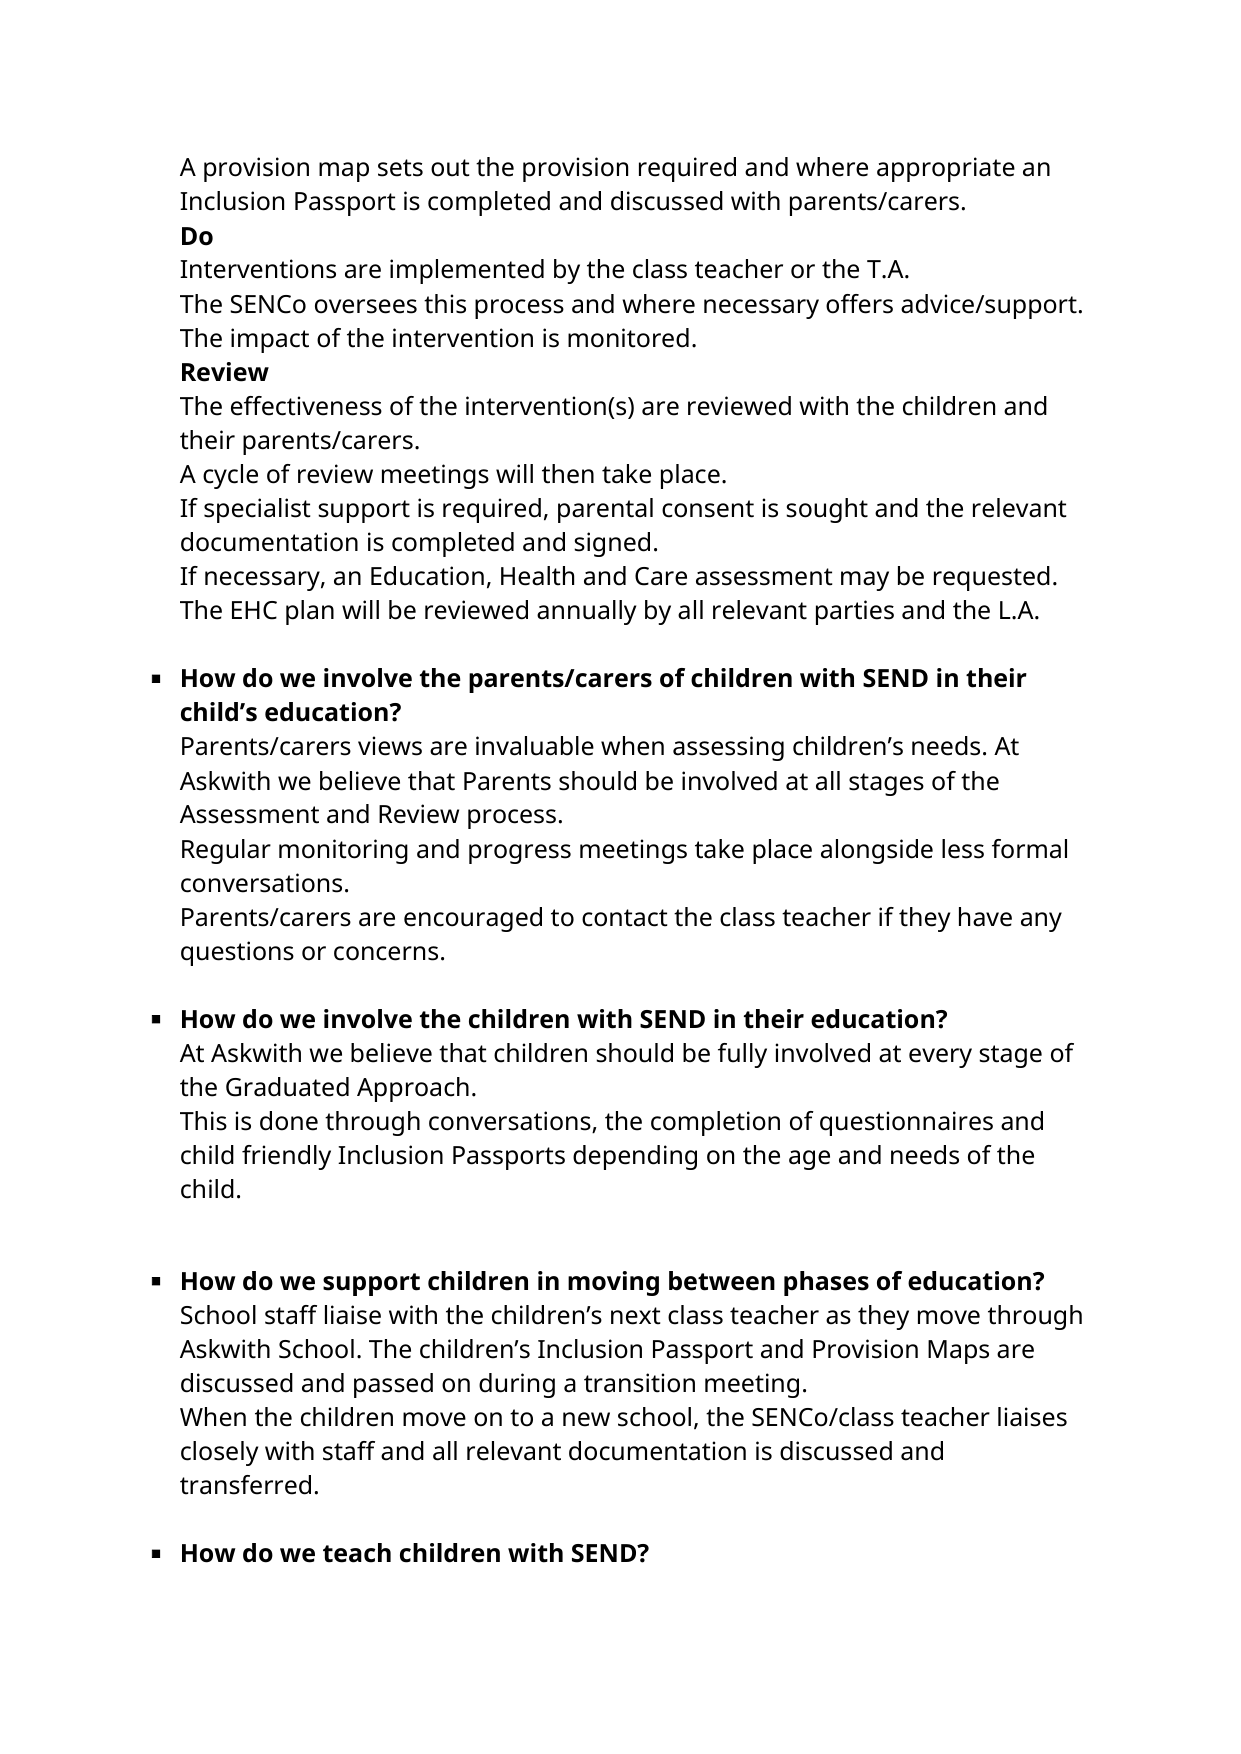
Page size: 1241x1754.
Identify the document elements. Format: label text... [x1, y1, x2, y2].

text The SENCo oversees this process and where necessary offers advice/support. [179, 286, 1090, 320]
text Do [179, 218, 1090, 252]
text When the children move on to a new school, the SENCo/class teacher liaises closely with staff and all relevant documentation is discussed and transferred. [179, 1400, 1090, 1502]
text If necessary, an Education, Health and Care assessment may be requested. [179, 559, 1090, 593]
text This is done through conversations, the completion of questionnaires and child friendly Inclusion Passports depending on the age and needs of the child. [179, 1104, 1090, 1206]
list How do we support children in moving between phases of education? [150, 1263, 1090, 1297]
text If specialist support is required, parental consent is sought and the relevant documentation is completed and signed. [179, 491, 1090, 559]
text School staff liaise with the children’s next class teacher as they move through Askwith School. The children’s Inclusion Passport and Provision Maps are discussed and passed on during a transition meeting. [179, 1297, 1090, 1400]
list How do we involve the children with SEND in their education? [150, 1002, 1090, 1036]
text Regular monitoring and progress meetings take place alongside less formal conversations. [179, 831, 1090, 899]
text Review [179, 354, 1090, 388]
text A cycle of review meetings will then take place. [179, 457, 1090, 491]
text Parents/carers views are invaluable when assessing children’s needs. At Askwith we believe that Parents should be involved at all stages of the Assessment and Review process. [179, 729, 1090, 831]
text Interventions are implemented by the class teacher or the T.A. [179, 252, 1090, 286]
text At Askwith we believe that children should be fully involved at every stage of the Graduated Approach. [179, 1036, 1090, 1104]
text The impact of the intervention is monitored. [179, 320, 1090, 354]
text The EHC plan will be reviewed annually by all relevant parties and the L.A. [179, 593, 1090, 627]
text A provision map sets out the provision required and where appropriate an Inclusion Passport is completed and discussed with parents/carers. [179, 150, 1090, 218]
text The effectiveness of the intervention(s) are reviewed with the children and their parents/carers. [179, 388, 1090, 457]
text Parents/carers are encouraged to contact the class teacher if they have any questions or concerns. [179, 899, 1090, 967]
list How do we teach children with SEND? [150, 1536, 1090, 1570]
list How do we involve the parents/carers of children with SEND in their child’s education? [150, 661, 1090, 729]
